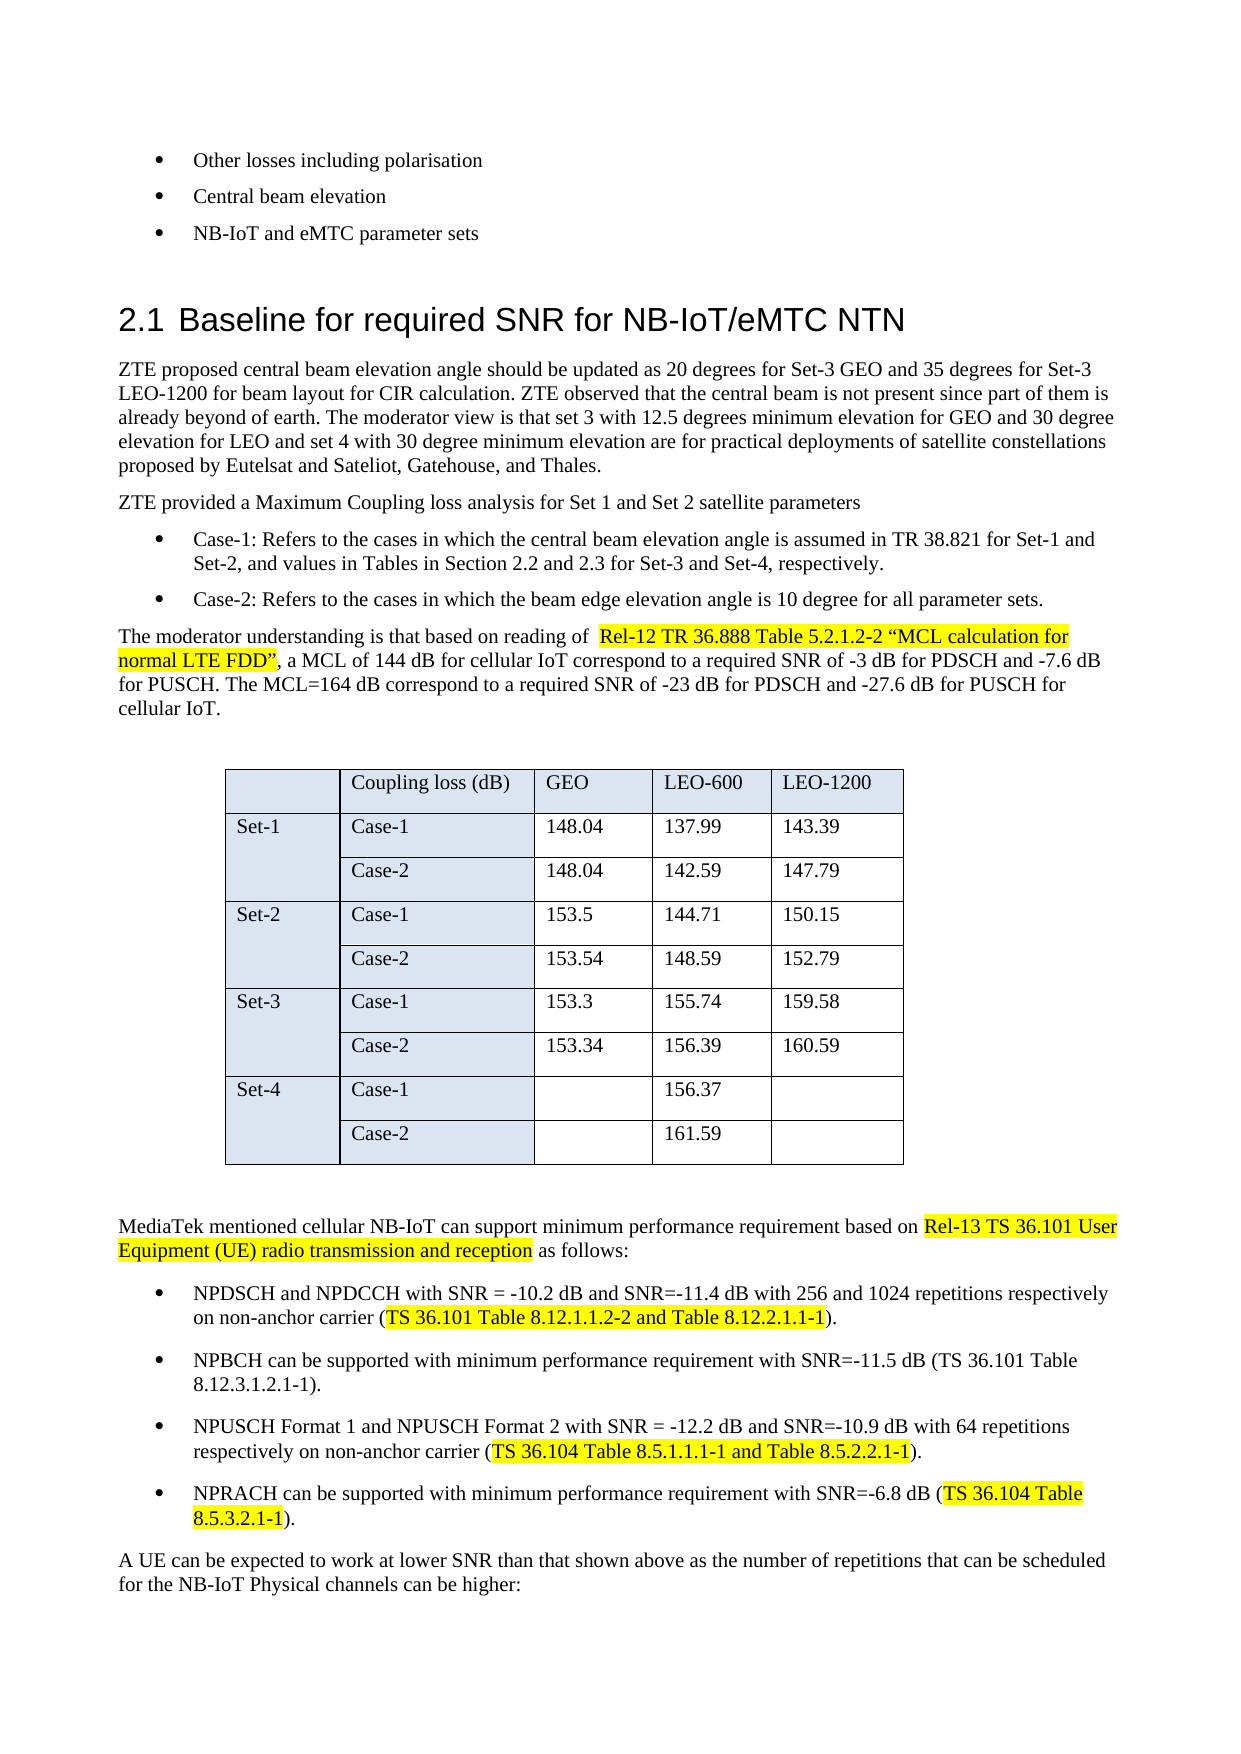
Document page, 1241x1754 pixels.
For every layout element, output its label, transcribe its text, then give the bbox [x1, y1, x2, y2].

table_cell Case-1 [341, 814, 534, 857]
text ZTE provided a Maximum Coupling loss analysis for Set 1 and Set 2 satellite parameters [118, 490, 1122, 514]
table_cell [772, 1077, 903, 1120]
table_cell Case-1 [341, 1077, 534, 1120]
table_header GEO [535, 770, 652, 813]
table_cell 156.39 [653, 1033, 771, 1076]
list NPRACH can be supported with minimum performance requirement with SNR=-6.8 dB (TS 36.104 Table 8.5.3.2.1-1). [156, 1481, 1122, 1529]
text The moderator understanding is that based on reading of Rel-12 TR 36.888 Table 5.2.1.2-2 “MCL calculation for normal LTE FDD”, a MCL of 144 dB for cellular IoT correspond to a required SNR of -3 dB for PDSCH and -7.6 dB for PUSCH. The MCL=164 dB correspond to a required SNR of -23 dB for PDSCH and -27.6 dB for PUSCH for cellular IoT. [118, 624, 1122, 720]
table_cell Set-3 [226, 989, 339, 1076]
table_cell Set-1 [226, 814, 339, 901]
table_cell Case-2 [341, 946, 534, 988]
list Case-1: Refers to the cases in which the central beam elevation angle is assumed in TR 38.821 for Set-1 and Set-2, and values in Tables in Section 2.2 and 2.3 for Set-3 and Set-4, respectively. [156, 527, 1122, 575]
table_cell 153.3 [535, 989, 652, 1032]
list NB-IoT and eMTC parameter sets [156, 221, 1122, 245]
table_cell 153.34 [535, 1033, 652, 1076]
text A UE can be expected to work at lower SNR than that shown above as the number of repetitions that can be scheduled for the NB-IoT Physical channels can be higher: [118, 1548, 1122, 1596]
subtitle Baseline for required SNR for NB-IoT/eMTC NTN [118, 300, 1122, 338]
table_cell Case-1 [341, 902, 534, 944]
table_cell 153.5 [535, 902, 652, 944]
table_cell Case-2 [341, 1033, 534, 1076]
table_cell 143.39 [772, 814, 903, 857]
table_cell Set-2 [226, 902, 339, 988]
list NPUSCH Format 1 and NPUSCH Format 2 with SNR = -12.2 dB and SNR=-10.9 dB with 64 repetitions respectively on non-anchor carrier (TS 36.104 Table 8.5.1.1.1-1 and Table 8.5.2.2.1-1). [156, 1414, 1122, 1463]
table_cell Set-4 [226, 1077, 339, 1164]
table_cell 148.04 [535, 814, 652, 857]
table_cell 160.59 [772, 1033, 903, 1076]
table_cell 152.79 [772, 946, 903, 988]
table_cell 155.74 [653, 989, 771, 1032]
table_cell Case-1 [341, 989, 534, 1032]
list Case-2: Refers to the cases in which the beam edge elevation angle is 10 degree for all parameter sets. [156, 587, 1122, 611]
table_header [226, 770, 339, 813]
table_header LEO-1200 [772, 770, 903, 813]
table_cell 137.99 [653, 814, 771, 857]
table_cell 150.15 [772, 902, 903, 944]
table_cell 144.71 [653, 902, 771, 944]
table_cell 147.79 [772, 858, 903, 901]
text ZTE proposed central beam elevation angle should be updated as 20 degrees for Set-3 GEO and 35 degrees for Set-3 LEO-1200 for beam layout for CIR calculation. ZTE observed that the central beam is not present since part of them is already beyond of earth. The moderator view is that set 3 with 12.5 degrees minimum elevation for GEO and 30 degree elevation for LEO and set 4 with 30 degree minimum elevation are for practical deployments of satellite constellations proposed by Eutelsat and Sateliot, Gatehouse, and Thales. [118, 357, 1122, 477]
table_cell 161.59 [653, 1121, 771, 1164]
table_cell 153.54 [535, 946, 652, 988]
table_cell [535, 1121, 652, 1164]
table_cell [535, 1077, 652, 1120]
list Central beam elevation [156, 184, 1122, 208]
list NPBCH can be supported with minimum performance requirement with SNR=-11.5 dB (TS 36.101 Table 8.12.3.1.2.1-1). [156, 1348, 1122, 1396]
table_cell Case-2 [341, 1121, 534, 1164]
list Other losses including polarisation [156, 147, 1122, 172]
list NPDSCH and NPDCCH with SNR = -10.2 dB and SNR=-11.4 dB with 256 and 1024 repetitions respectively on non-anchor carrier (TS 36.101 Table 8.12.1.1.2-2 and Table 8.12.2.1.1-1). [156, 1281, 1122, 1329]
table_cell 142.59 [653, 858, 771, 901]
table_cell Case-2 [341, 858, 534, 901]
table_cell [772, 1121, 903, 1164]
table_cell 156.37 [653, 1077, 771, 1120]
text MediaTek mentioned cellular NB-IoT can support minimum performance requirement based on Rel-13 TS 36.101 User Equipment (UE) radio transmission and reception as follows: [118, 1214, 1122, 1262]
table_cell 148.59 [653, 946, 771, 988]
table_cell 148.04 [535, 858, 652, 901]
table_cell 159.58 [772, 989, 903, 1032]
table_header Coupling loss (dB) [341, 770, 534, 813]
table_header LEO-600 [653, 770, 771, 813]
